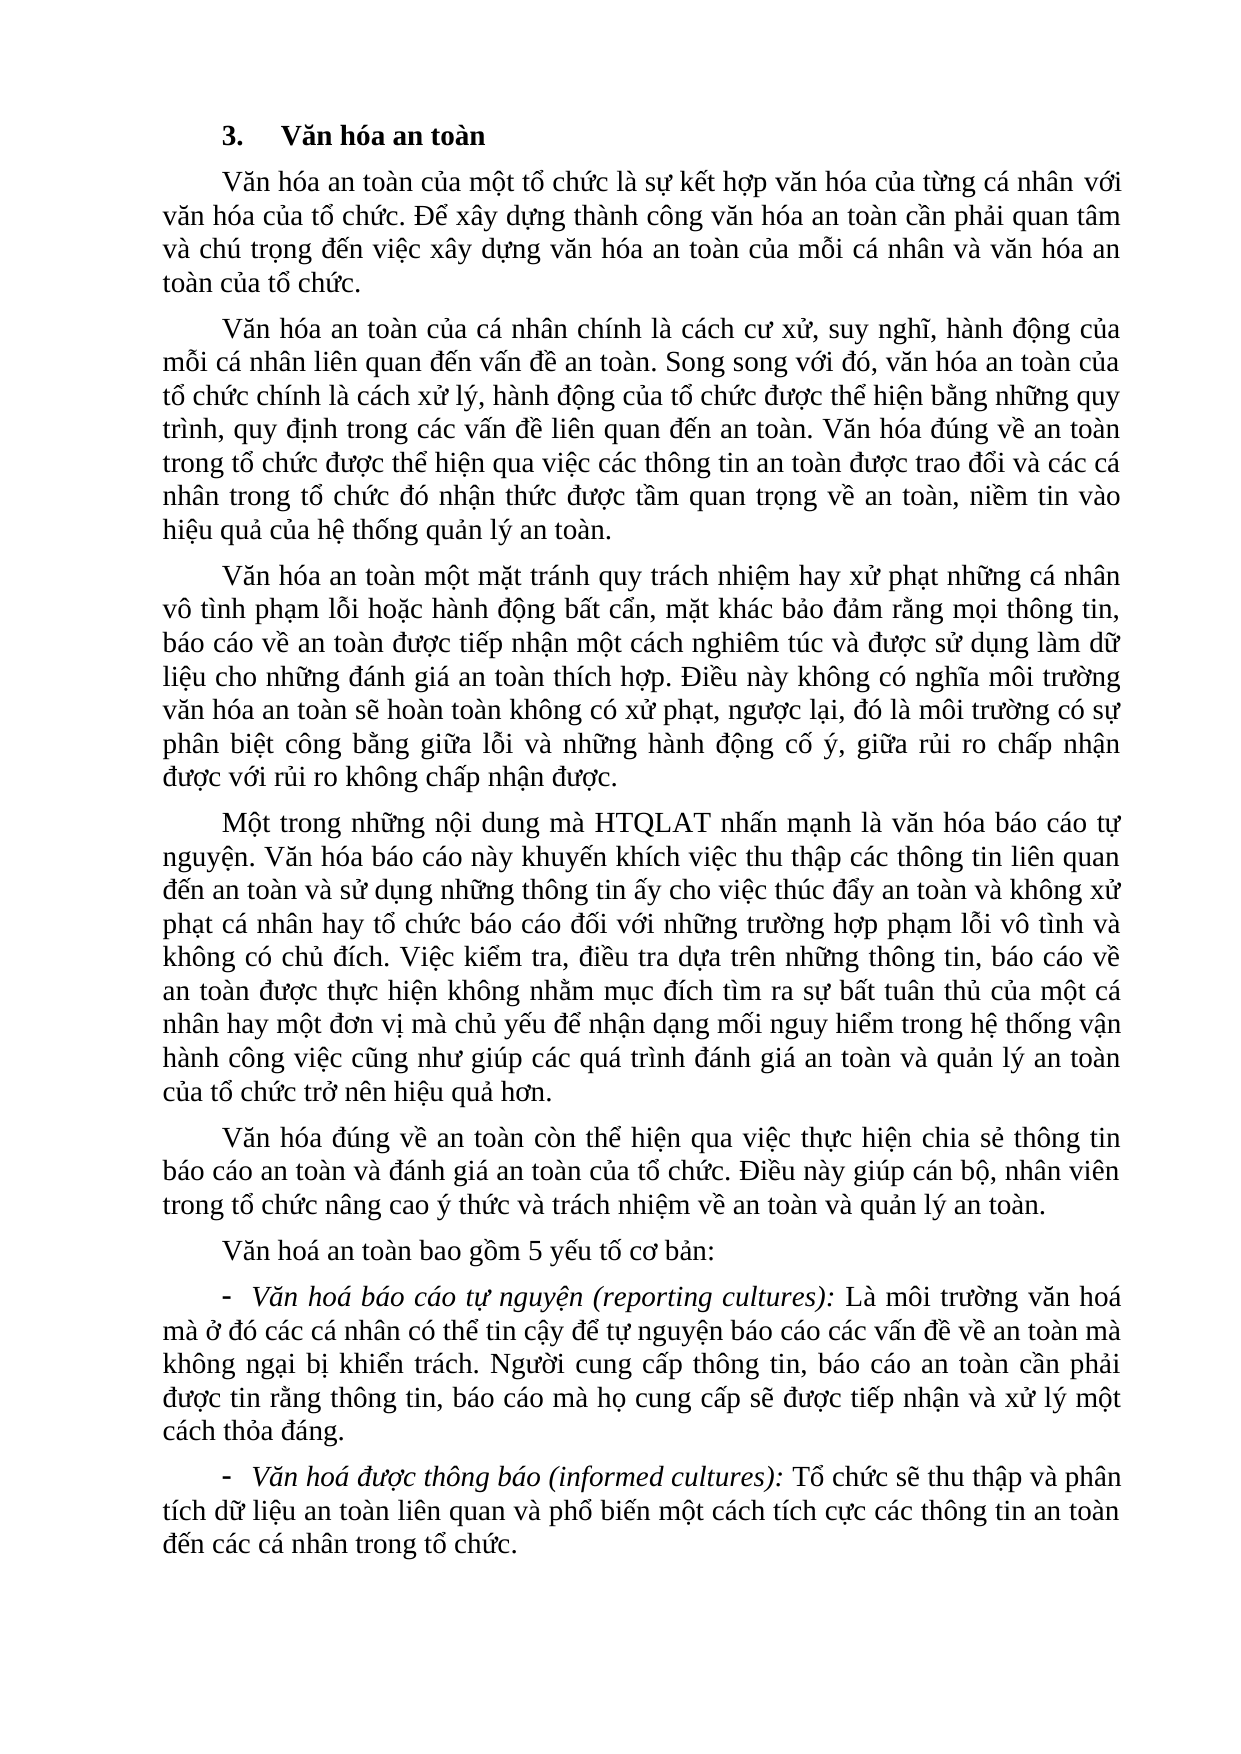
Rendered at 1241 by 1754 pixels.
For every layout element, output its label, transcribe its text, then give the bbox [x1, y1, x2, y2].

text Văn hóa an toàn một mặt tránh quy trách nhiệm hay xử phạt những cá nhân vô tình phạm lỗi hoặc hành động bất cẩn, mặt khác bảo đảm rằng mọi thông tin, báo cáo về an toàn được tiếp nhận một cách nghiêm túc và được sử dụng làm dữ liệu cho những đánh giá an toàn thích hợp. Điều này không có nghĩa môi trường văn hóa an toàn sẽ hoàn toàn không có xử phạt, ngược lại, đó là môi trường có sự phân biệt công bằng giữa lỗi và những hành động cố ý, giữa rủi ro chấp nhận được với rủi ro không chấp nhận được. [162, 558, 1122, 793]
text Văn hoá an toàn bao gồm 5 yếu tố cơ bản: [162, 1233, 1122, 1266]
text Văn hóa an toàn của một tổ chức là sự kết hợp văn hóa của từng cá nhân với văn hóa của tổ chức. Để xây dựng thành công văn hóa an toàn cần phải quan tâm và chú trọng đến việc xây dựng văn hóa an toàn của mỗi cá nhân và văn hóa an toàn của tổ chức. [162, 164, 1122, 298]
list Văn hoá báo cáo tự nguyện (reporting cultures): Là môi trường văn hoá mà ở đó các cá nhân có thể tin cậy để tự nguyện báo cáo các vấn đề về an toàn mà không ngại bị khiển trách. Người cung cấp thông tin, báo cáo an toàn cần phải được tin rằng thông tin, báo cáo mà họ cung cấp sẽ được tiếp nhận và xử lý một cách thỏa đáng. [162, 1279, 1122, 1447]
text Văn hóa an toàn của cá nhân chính là cách cư xử, suy nghĩ, hành động của mỗi cá nhân liên quan đến vấn đề an toàn. Song song với đó, văn hóa an toàn của tổ chức chính là cách xử lý, hành động của tổ chức được thể hiện bằng những quy trình, quy định trong các vấn đề liên quan đến an toàn. Văn hóa đúng về an toàn trong tổ chức được thể hiện qua việc các thông tin an toàn được trao đổi và các cá nhân trong tổ chức đó nhận thức được tầm quan trọng về an toàn, niềm tin vào hiệu quả của hệ thống quản lý an toàn. [162, 311, 1122, 546]
list Văn hóa an toàn [162, 118, 1122, 152]
text Văn hóa đúng về an toàn còn thể hiện qua việc thực hiện chia sẻ thông tin báo cáo an toàn và đánh giá an toàn của tổ chức. Điều này giúp cán bộ, nhân viên trong tổ chức nâng cao ý thức và trách nhiệm về an toàn và quản lý an toàn. [162, 1120, 1122, 1220]
list Văn hoá được thông báo (informed cultures): Tổ chức sẽ thu thập và phân tích dữ liệu an toàn liên quan và phổ biến một cách tích cực các thông tin an toàn đến các cá nhân trong tổ chức. [162, 1459, 1122, 1560]
text Một trong những nội dung mà HTQLAT nhấn mạnh là văn hóa báo cáo tự nguyện. Văn hóa báo cáo này khuyến khích việc thu thập các thông tin liên quan đến an toàn và sử dụng những thông tin ấy cho việc thúc đẩy an toàn và không xử phạt cá nhân hay tổ chức báo cáo đối với những trường hợp phạm lỗi vô tình và không có chủ đích. Việc kiểm tra, điều tra dựa trên những thông tin, báo cáo về an toàn được thực hiện không nhằm mục đích tìm ra sự bất tuân thủ của một cá nhân hay một đơn vị mà chủ yếu để nhận dạng mối nguy hiểm trong hệ thống vận hành công việc cũng như giúp các quá trình đánh giá an toàn và quản lý an toàn của tổ chức trở nên hiệu quả hơn. [162, 805, 1122, 1107]
